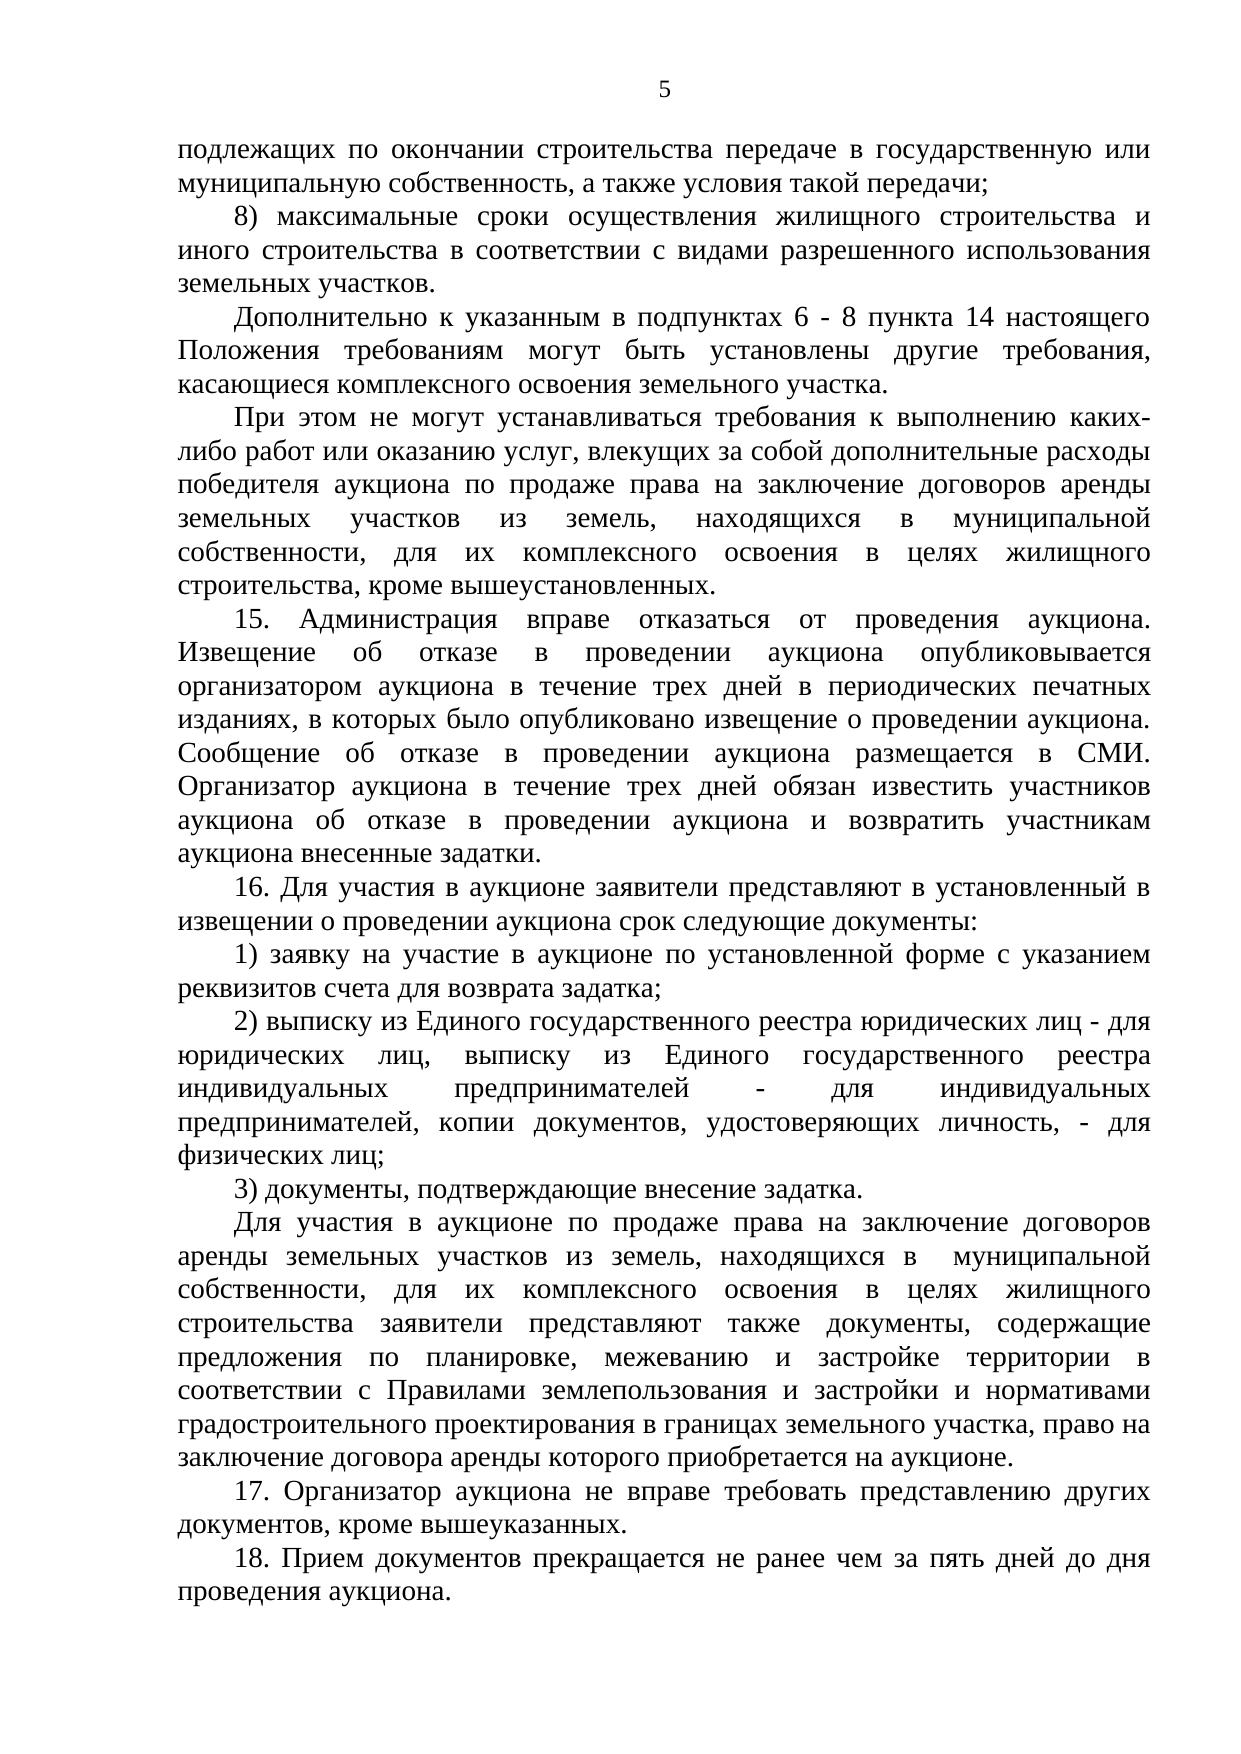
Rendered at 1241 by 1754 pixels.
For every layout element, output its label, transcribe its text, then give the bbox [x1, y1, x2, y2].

text 15. Администрация вправе отказаться от проведения аукциона. Извещение об отказе в проведении аукциона опубликовывается организатором аукциона в течение трех дней в периодических печатных изданиях, в которых было опубликовано извещение о проведении аукциона. Сообщение об отказе в проведении аукциона размещается в СМИ. Организатор аукциона в течение трех дней обязан известить участников аукциона об отказе в проведении аукциона и возвратить участникам аукциона внесенные задатки. [177, 601, 1152, 869]
text 3) документы, подтверждающие внесение задатка. [177, 1171, 1152, 1204]
text 16. Для участия в аукционе заявители представляют в установленный в извещении о проведении аукциона срок следующие документы: [177, 869, 1152, 936]
text Для участия в аукционе по продаже права на заключение договоров аренды земельных участков из земель, находящихся в муниципальной собственности, для их комплексного освоения в целях жилищного строительства заявители представляют также документы, содержащие предложения по планировке, межеванию и застройке территории в соответствии с Правилами землепользования и застройки и нормативами градостроительного проектирования в границах земельного участка, право на заключение договора аренды которого приобретается на аукционе. [177, 1204, 1152, 1473]
text 2) выписку из Единого государственного реестра юридических лиц - для юридических лиц, выписку из Единого государственного реестра индивидуальных предпринимателей - для индивидуальных предпринимателей, копии документов, удостоверяющих личность, - для физических лиц; [177, 1003, 1152, 1171]
text 8) максимальные сроки осуществления жилищного строительства и иного строительства в соответствии с видами разрешенного использования земельных участков. [177, 198, 1152, 299]
text 17. Организатор аукциона не вправе требовать представлению других документов, кроме вышеуказанных. [177, 1473, 1152, 1540]
text Дополнительно к указанным в подпунктах 6 - 8 пункта 14 настоящего Положения требованиям могут быть установлены другие требования, касающиеся комплексного освоения земельного участка. [177, 299, 1152, 399]
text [177, 131, 1152, 198]
text При этом не могут устанавливаться требования к выполнению каких-либо работ или оказанию услуг, влекущих за собой дополнительные расходы победителя аукциона по продаже права на заключение договоров аренды земельных участков из земель, находящихся в муниципальной собственности, для их комплексного освоения в целях жилищного строительства, кроме вышеустановленных. [177, 399, 1152, 601]
text 1) заявку на участие в аукционе по установленной форме с указанием реквизитов счета для возврата задатка; [177, 936, 1152, 1003]
text 18. Прием документов прекращается не ранее чем за пять дней до дня проведения аукциона. [177, 1540, 1152, 1607]
